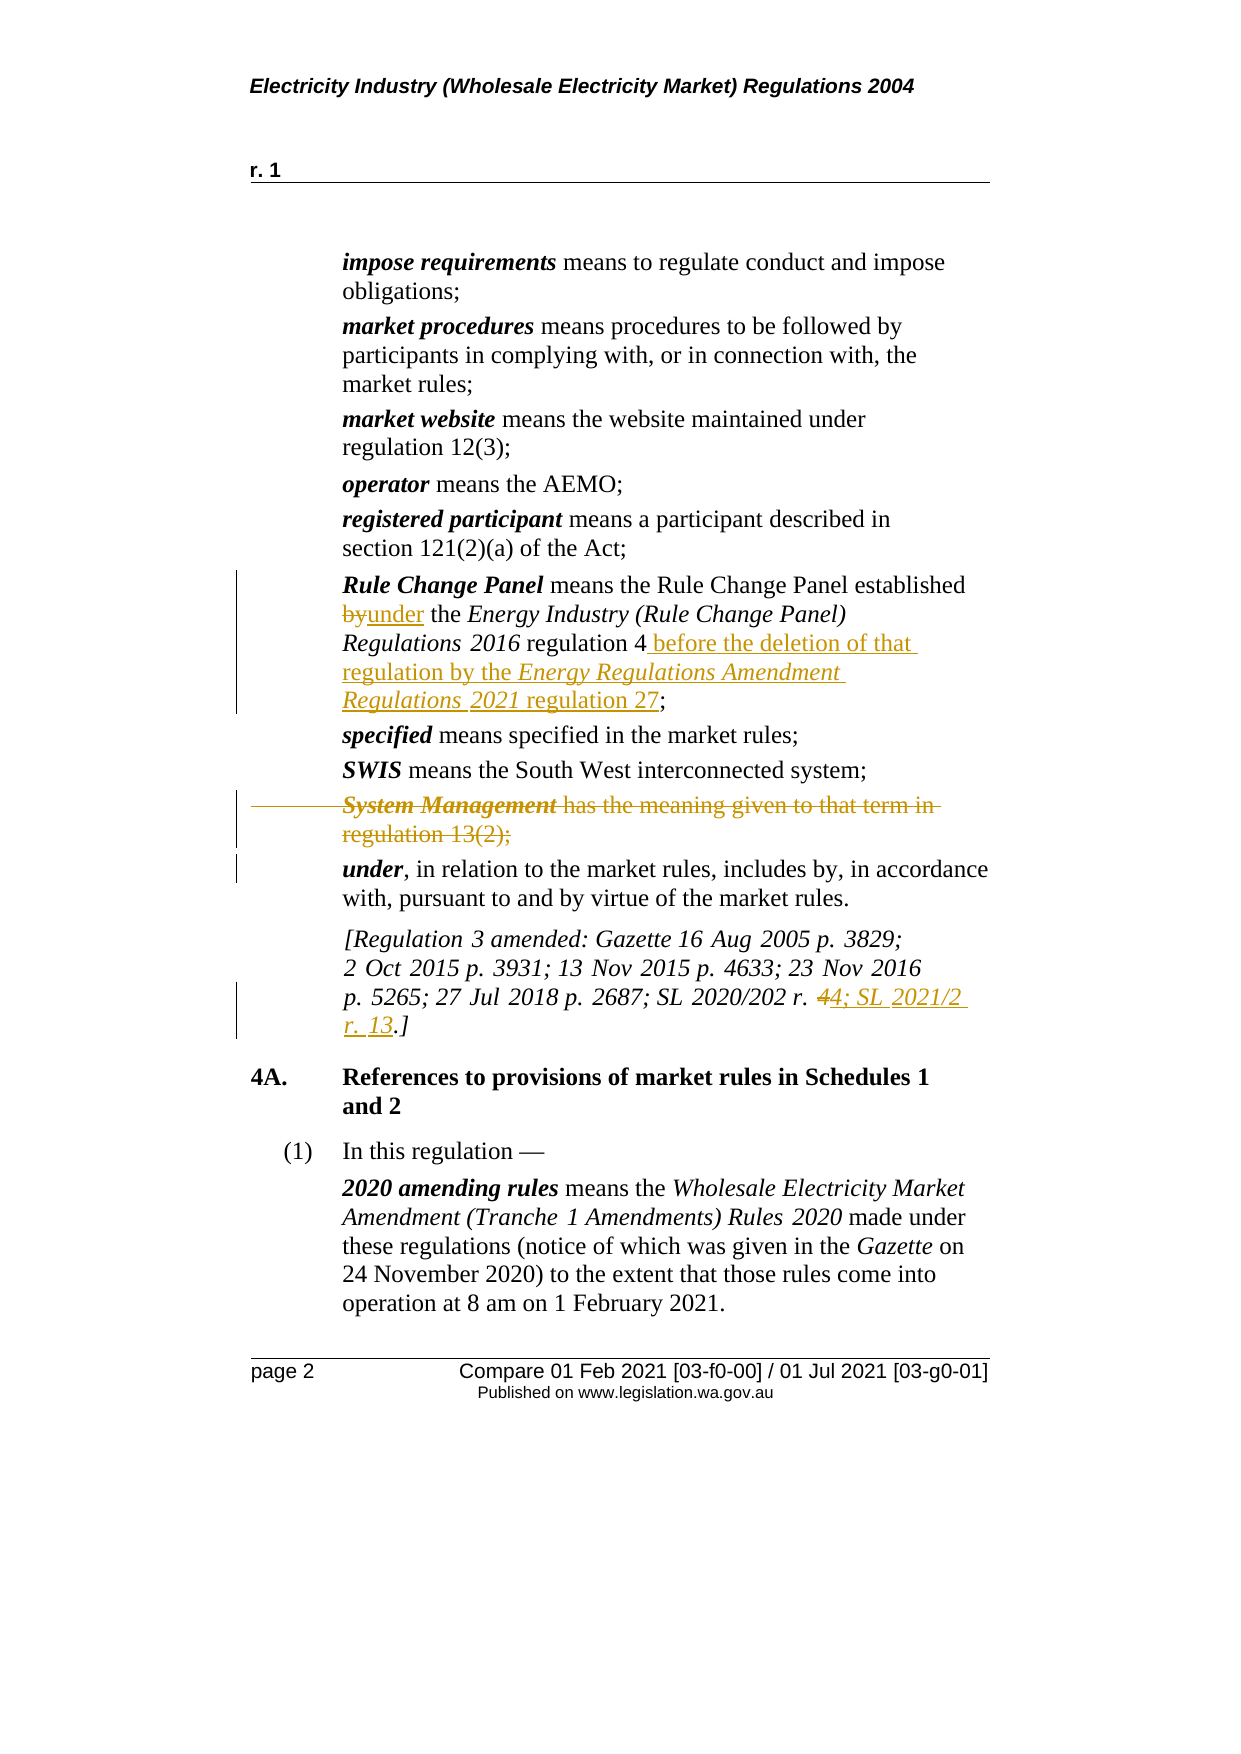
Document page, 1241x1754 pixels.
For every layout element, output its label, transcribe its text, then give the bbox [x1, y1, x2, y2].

text (1) In this regulation — [251, 1136, 990, 1165]
text market website means the website maintained under regulation 12(3); [251, 404, 990, 461]
subtitle 4A. References to provisions of market rules in Schedules 1 and 2 [251, 1062, 990, 1119]
text specified means specified in the market rules; [251, 720, 990, 749]
text registered participant means a participant described in section 121(2)(a) of the Act; [251, 504, 990, 562]
text market procedures means procedures to be followed by participants in complying with, or in connection with, the market rules; [251, 311, 990, 397]
text 2020 amending rules means the Wholesale Electricity Market Amendment (Tranche 1 Amendments) Rules 2020 made under these regulations (notice of which was given in the Gazette on 24 November 2020) to the extent that those rules come into operation at 8 am on 1 February 2021. [251, 1173, 990, 1317]
text impose requirements means to regulate conduct and impose obligations; [251, 247, 990, 305]
text Rule Change Panel means the Rule Change Panel established the Energy Industry (Rule Change Panel) Regulations 2016 regulation 4; [251, 570, 990, 714]
text under, in relation to the market rules, includes by, in accordance with, pursuant to and by virtue of the market rules. [251, 854, 990, 912]
text [Regulation 3 amended: Gazette 16 Aug 2005 p. 3829; 2 Oct 2015 p. 3931; 13 Nov 2015 p. 4633; 23 Nov 2016 p. 5265; 27 Jul 2018 p. 2687; SL 2020/202 r. .] [251, 924, 990, 1039]
text SWIS means the South West interconnected system; [251, 755, 990, 784]
text operator means the AEMO; [251, 469, 990, 498]
